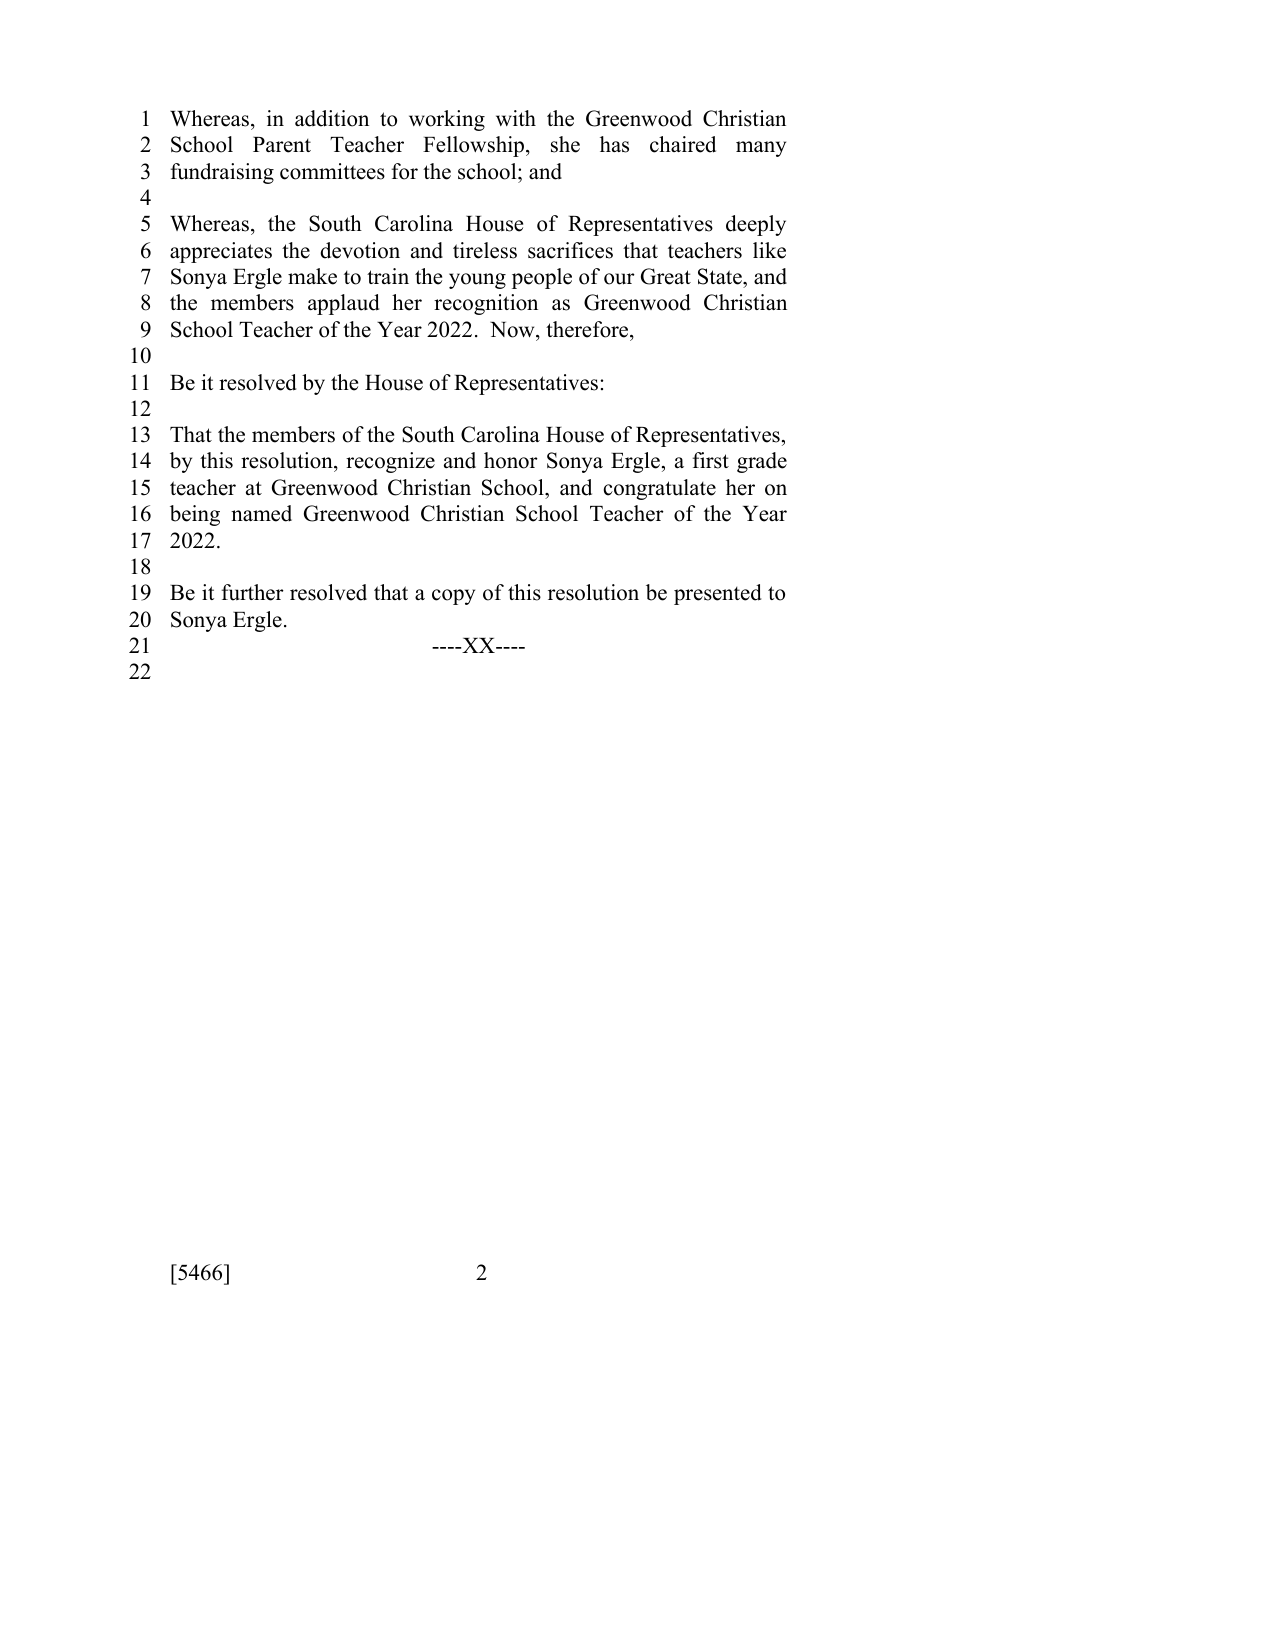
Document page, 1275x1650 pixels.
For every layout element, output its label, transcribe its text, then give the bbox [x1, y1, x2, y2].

text Whereas, in addition to working with the Greenwood Christian School Parent Teacher Fellowship, she has chaired many fundraising committees for the school; and [169, 105, 787, 184]
text That the members of the South Carolina House of Representatives, by this resolution, recognize and honor Sonya Ergle, a first grade teacher at Greenwood Christian School, and congratulate her on being named Greenwood Christian School Teacher of the Year 2022. [169, 421, 787, 553]
text Be it resolved by the House of Representatives: [169, 368, 787, 395]
text ----XX---- [169, 632, 787, 658]
text Whereas, the South Carolina House of Representatives deeply appreciates the devotion and tireless sacrifices that teachers like Sonya Ergle make to train the young people of our Great State, and the members applaud her recognition as Greenwood Christian School Teacher of the Year 2022. Now, therefore, [169, 210, 787, 342]
text Be it further resolved that a copy of this resolution be presented to Sonya Ergle. [169, 579, 787, 632]
